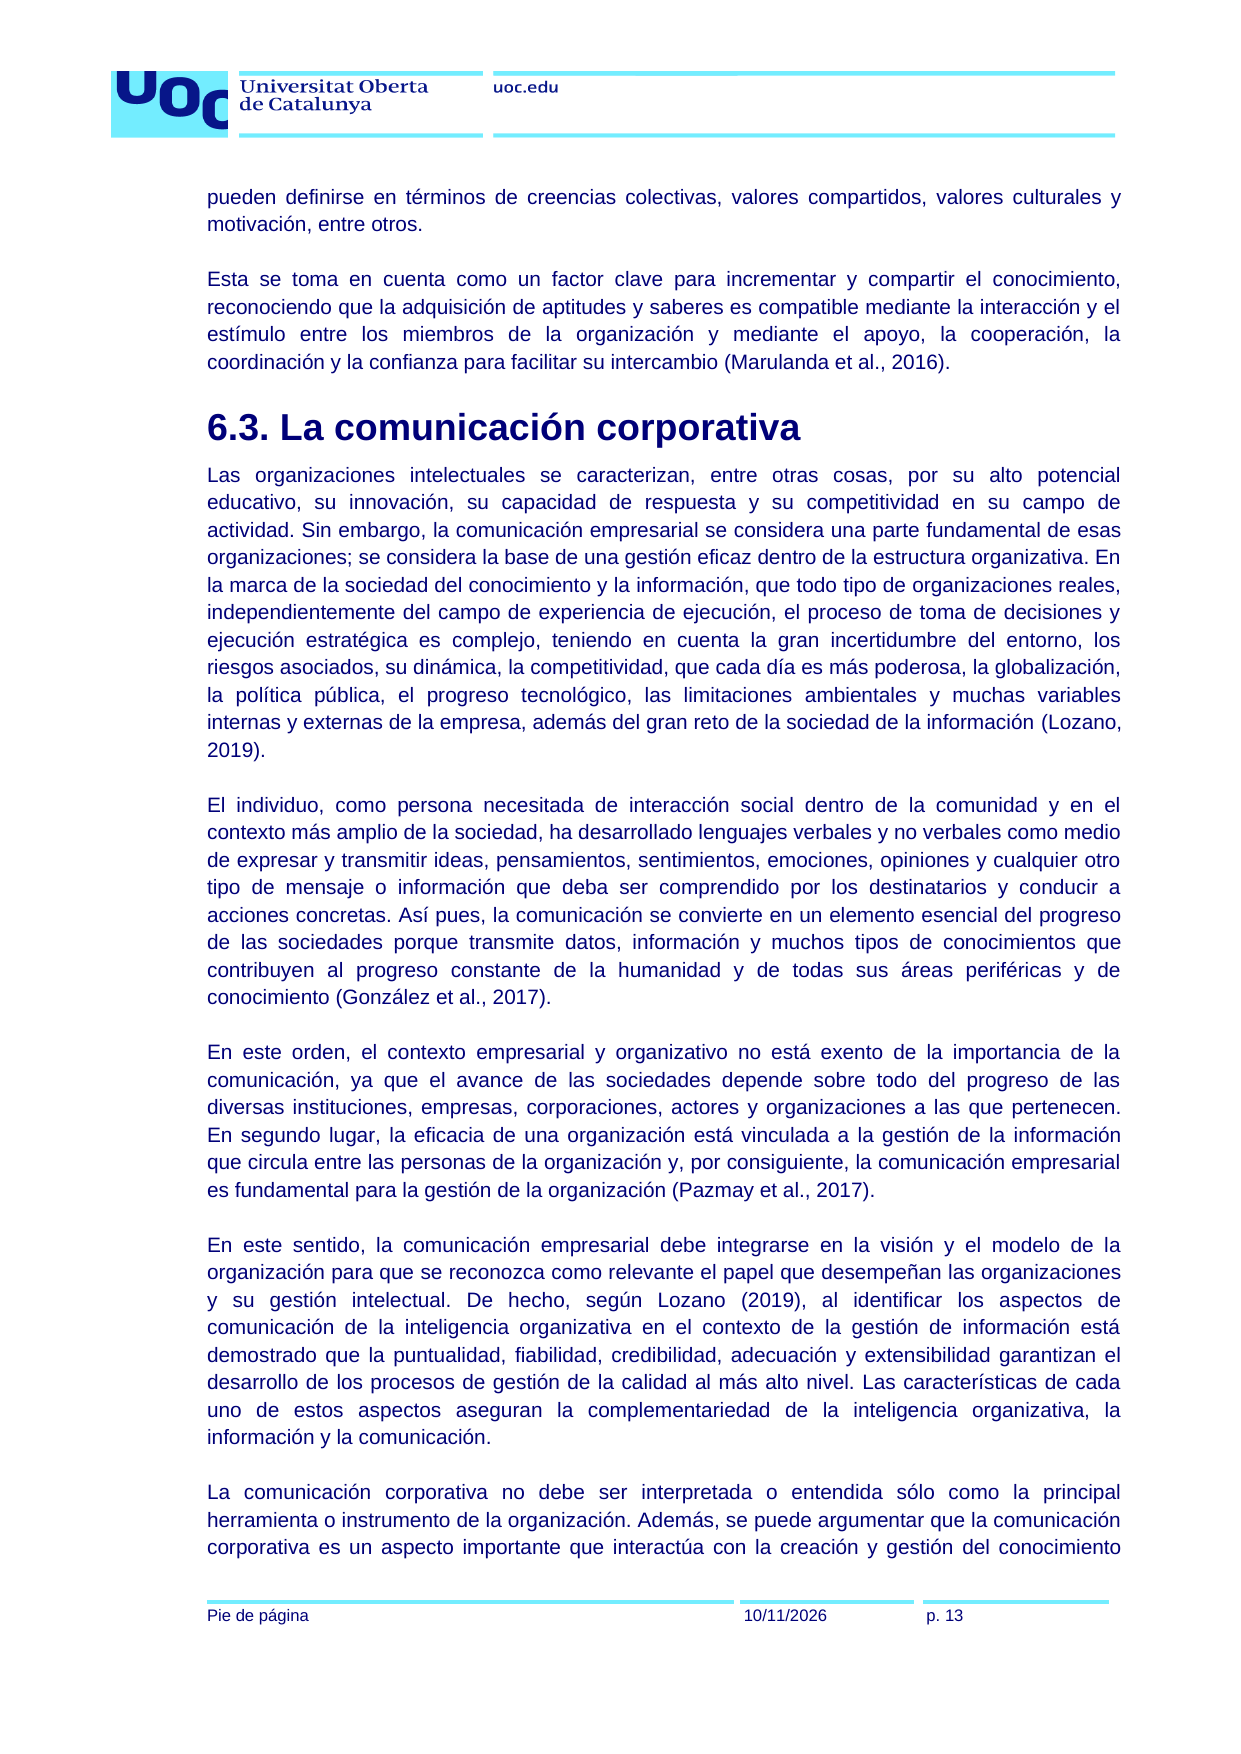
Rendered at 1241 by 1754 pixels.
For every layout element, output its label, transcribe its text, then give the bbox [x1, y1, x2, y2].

text En este orden, el contexto empresarial y organizativo no está exento de la importancia de la comunicación, ya que el avance de las sociedades depende sobre todo del progreso de las diversas instituciones, empresas, corporaciones, actores y organizaciones a las que pertenecen. En segundo lugar, la eficacia de una organización está vinculada a la gestión de la información que circula entre las personas de la organización y, por consiguiente, la comunicación empresarial es fundamental para la gestión de la organización (Pazmay et al., 2017). [207, 1040, 1122, 1202]
subtitle 6.3. La comunicación corporativa [207, 405, 1122, 448]
text Las organizaciones intelectuales se caracterizan, entre otras cosas, por su alto potencial educativo, su innovación, su capacidad de respuesta y su competitividad en su campo de actividad. Sin embargo, la comunicación empresarial se considera una parte fundamental de esas organizaciones; se considera la base de una gestión eficaz dentro de la estructura organizativa. En la marca de la sociedad del conocimiento y la información, que todo tipo de organizaciones reales, independientemente del campo de experiencia de ejecución, el proceso de toma de decisiones y ejecución estratégica es complejo, teniendo en cuenta la gran incertidumbre del entorno, los riesgos asociados, su dinámica, la competitividad, que cada día es más poderosa, la globalización, la política pública, el progreso tecnológico, las limitaciones ambientales y muchas variables internas y externas de la empresa, además del gran reto de la sociedad de la información. [207, 463, 1122, 762]
text En este sentido, la comunicación empresarial debe integrarse en la visión y el modelo de la organización para que se reconozca como relevante el papel que desempeñan las organizaciones y su gestión intelectual. De hecho, según Lozano (2019), al identificar los aspectos de comunicación de la inteligencia organizativa en el contexto de la gestión de información está demostrado que la puntualidad, fiabilidad, credibilidad, adecuación y extensibilidad garantizan el desarrollo de los procesos de gestión de la calidad al más alto nivel. Las características de cada uno de estos aspectos aseguran la complementariedad de la inteligencia organizativa, la información y la comunicación. [207, 1233, 1122, 1449]
text Esta se toma en cuenta como un factor clave para incrementar y compartir el conocimiento, reconociendo que la adquisición de aptitudes y saberes es compatible mediante la interacción y el estímulo entre los miembros de la organización y mediante el apoyo, la cooperación, la coordinación y la confianza para facilitar su intercambio (Marulanda et al., 2016). [207, 267, 1122, 374]
picture [111, 71, 1116, 141]
text El individuo, como persona necesitada de interacción social dentro de la comunidad y en el contexto más amplio de la sociedad, ha desarrollado lenguajes verbales y no verbales como medio de expresar y transmitir ideas, pensamientos, sentimientos, emociones, opiniones y cualquier otro tipo de mensaje o información que deba ser comprendido por los destinatarios y conducir a acciones concretas. Así pues, la comunicación se convierte en un elemento esencial del progreso de las sociedades porque transmite datos, información y muchos tipos de conocimientos que contribuyen al progreso constante de la humanidad y de todas sus áreas periféricas y de conocimiento (González et al., 2017). [207, 793, 1122, 1009]
